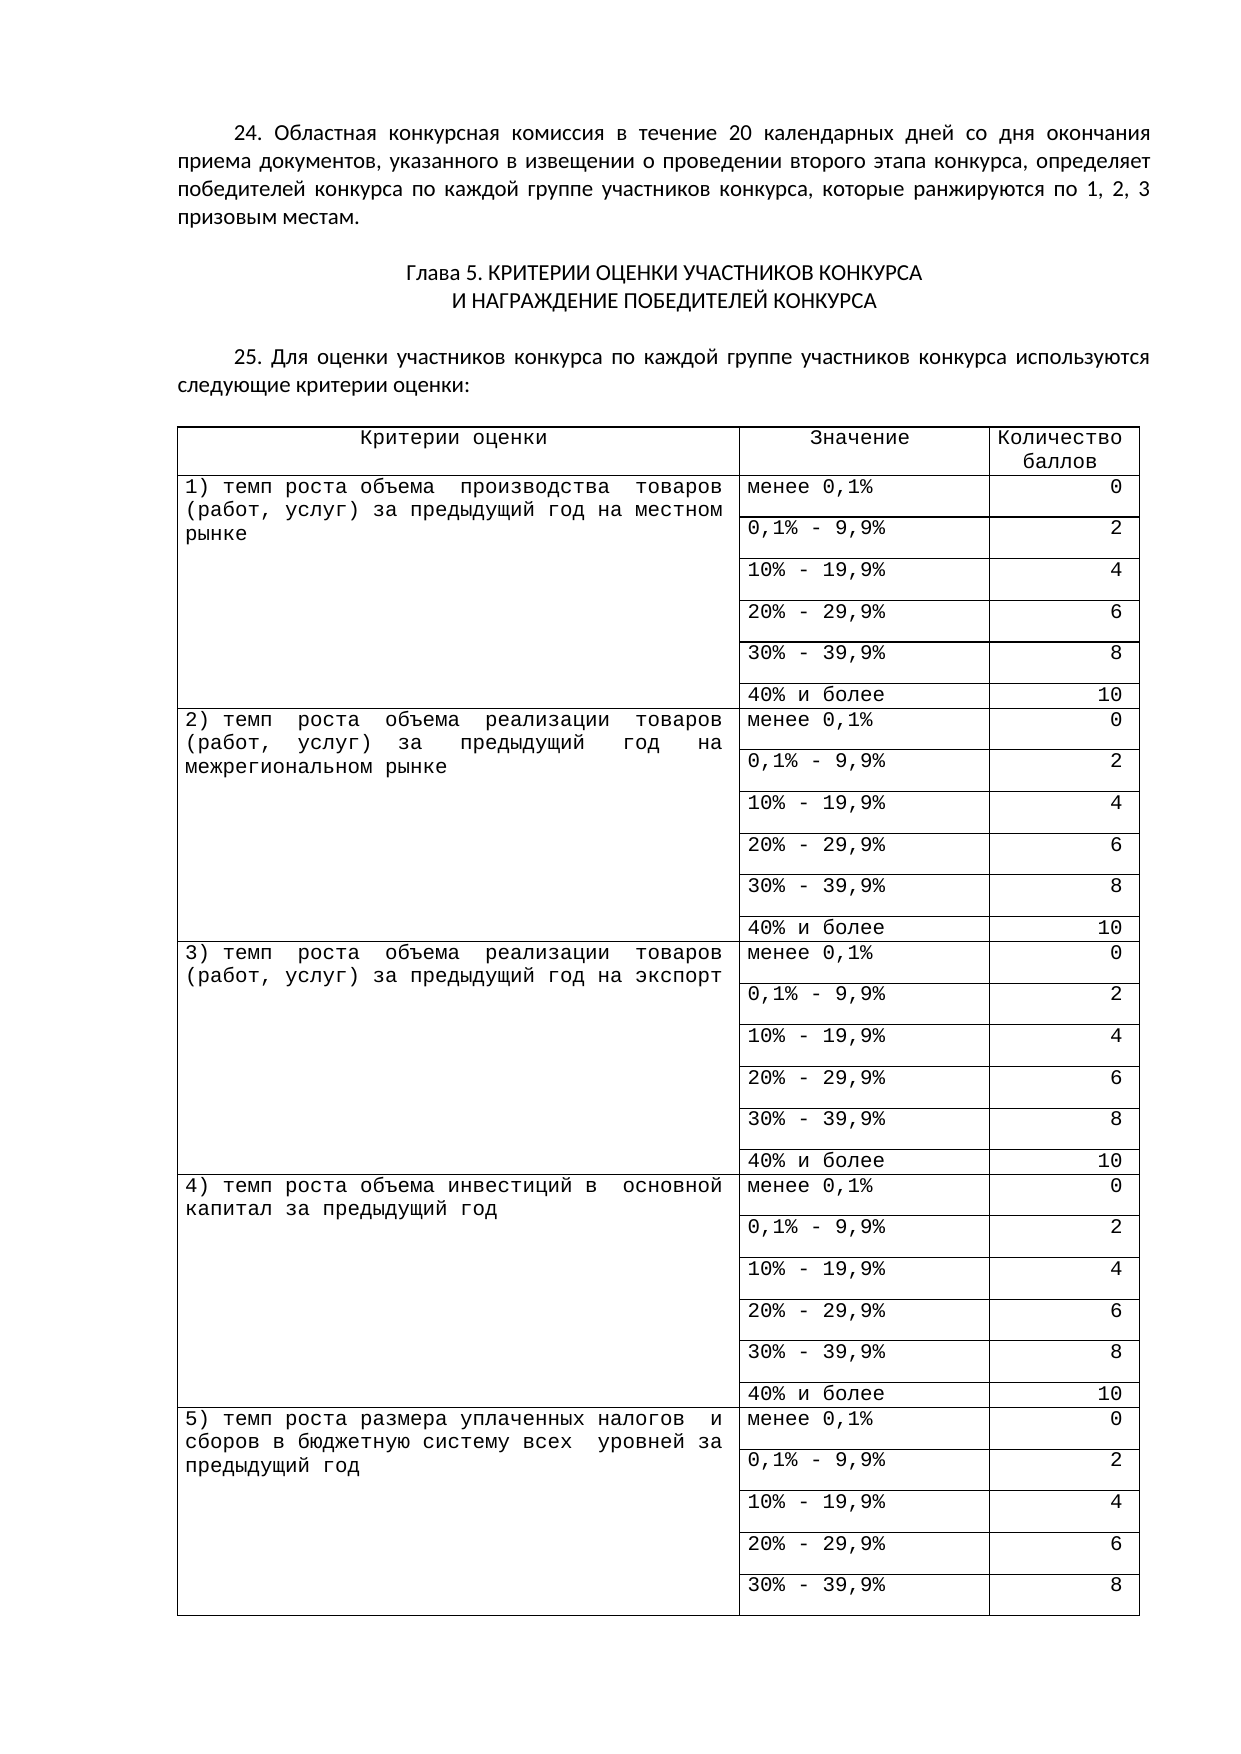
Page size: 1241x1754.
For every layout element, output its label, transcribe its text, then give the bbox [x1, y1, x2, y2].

table_cell 0 [990, 476, 1139, 516]
table_cell 2 [990, 518, 1139, 558]
table_cell 8 [990, 1575, 1139, 1615]
table_cell 3) темп роста объема реализации товаров (работ, услуг) за предыдущий год на экспорт [178, 942, 739, 1174]
table_cell 1) темп роста объема производства товаров (работ, услуг) за предыдущий год на местном рынке [178, 476, 739, 708]
table_cell менее 0,1% [740, 1175, 989, 1215]
table_cell 2) темп роста объема реализации товаров (работ, услуг) за предыдущий год на межрегиональном рынке [178, 709, 739, 941]
table_cell 30% - 39,9% [740, 1575, 989, 1615]
table_cell менее 0,1% [740, 476, 989, 516]
table_cell 30% - 39,9% [740, 1109, 989, 1149]
table_cell 20% - 29,9% [740, 1300, 989, 1340]
table_cell 8 [990, 875, 1139, 916]
table_cell менее 0,1% [740, 709, 989, 749]
table_cell 10% - 19,9% [740, 1491, 989, 1532]
table_cell 0,1% - 9,9% [740, 1216, 989, 1257]
table_cell 4 [990, 1491, 1139, 1532]
table_cell 6 [990, 1533, 1139, 1573]
table_cell 0 [990, 942, 1139, 982]
table_cell 0 [990, 1175, 1139, 1215]
table_cell 4 [990, 1025, 1139, 1066]
table_cell менее 0,1% [740, 942, 989, 982]
table_cell 10 [990, 1150, 1139, 1174]
table_cell 2 [990, 984, 1139, 1024]
table_cell 30% - 39,9% [740, 875, 989, 916]
table_cell 10% - 19,9% [740, 1258, 989, 1299]
table_cell 6 [990, 1300, 1139, 1340]
text 24. Областная конкурсная комиссия в течение 20 календарных дней со дня окончания приема документов, указанного в извещении о проведении второго этапа конкурса, определяет победителей конкурса по каждой группе участников конкурса, которые ранжируются по 1, 2, 3 призовым местам. [177, 118, 1152, 230]
table_cell 40% и более [740, 1383, 989, 1407]
table_header Значение [740, 428, 989, 475]
table_cell 0 [990, 709, 1139, 749]
table_cell менее 0,1% [740, 1408, 989, 1448]
table_cell 2 [990, 1450, 1139, 1490]
table_cell 10% - 19,9% [740, 559, 989, 600]
table_cell 0,1% - 9,9% [740, 984, 989, 1024]
table_cell 20% - 29,9% [740, 1533, 989, 1573]
text 25. Для оценки участников конкурса по каждой группе участников конкурса используются следующие критерии оценки: [177, 342, 1152, 398]
table_cell 30% - 39,9% [740, 643, 989, 683]
table_cell 10 [990, 917, 1139, 941]
table_cell 10% - 19,9% [740, 792, 989, 833]
table_cell 8 [990, 1109, 1139, 1149]
table_cell 8 [990, 643, 1139, 683]
table_cell 20% - 29,9% [740, 834, 989, 874]
table_header Количество баллов [990, 428, 1139, 475]
table_cell 4 [990, 1258, 1139, 1299]
table_cell 40% и более [740, 1150, 989, 1174]
table_cell 10 [990, 1383, 1139, 1407]
table_cell 40% и более [740, 917, 989, 941]
table_cell 6 [990, 834, 1139, 874]
table_cell 2 [990, 750, 1139, 791]
table_header Критерии оценки [178, 428, 739, 475]
text И НАГРАЖДЕНИЕ ПОБЕДИТЕЛЕЙ КОНКУРСА [177, 286, 1152, 314]
table_cell 2 [990, 1216, 1139, 1257]
table_cell 4 [990, 559, 1139, 600]
table_cell 0 [990, 1408, 1139, 1448]
table_cell 40% и более [740, 684, 989, 708]
table_cell 8 [990, 1341, 1139, 1382]
table_cell 6 [990, 601, 1139, 641]
table_cell 10% - 19,9% [740, 1025, 989, 1066]
table_cell 20% - 29,9% [740, 601, 989, 641]
text Глава 5. КРИТЕРИИ ОЦЕНКИ УЧАСТНИКОВ КОНКУРСА [177, 258, 1152, 286]
table_cell 0,1% - 9,9% [740, 1450, 989, 1490]
table_cell 30% - 39,9% [740, 1341, 989, 1382]
table_cell 4 [990, 792, 1139, 833]
table_cell 5) темп роста размера уплаченных налогов и сборов в бюджетную систему всех уровней за предыдущий год [178, 1408, 739, 1615]
table_cell 0,1% - 9,9% [740, 518, 989, 558]
table_cell 10 [990, 684, 1139, 708]
table_cell 20% - 29,9% [740, 1067, 989, 1107]
table_cell 0,1% - 9,9% [740, 750, 989, 791]
table_cell 4) темп роста объема инвестиций в основной капитал за предыдущий год [178, 1175, 739, 1407]
table_cell 6 [990, 1067, 1139, 1107]
